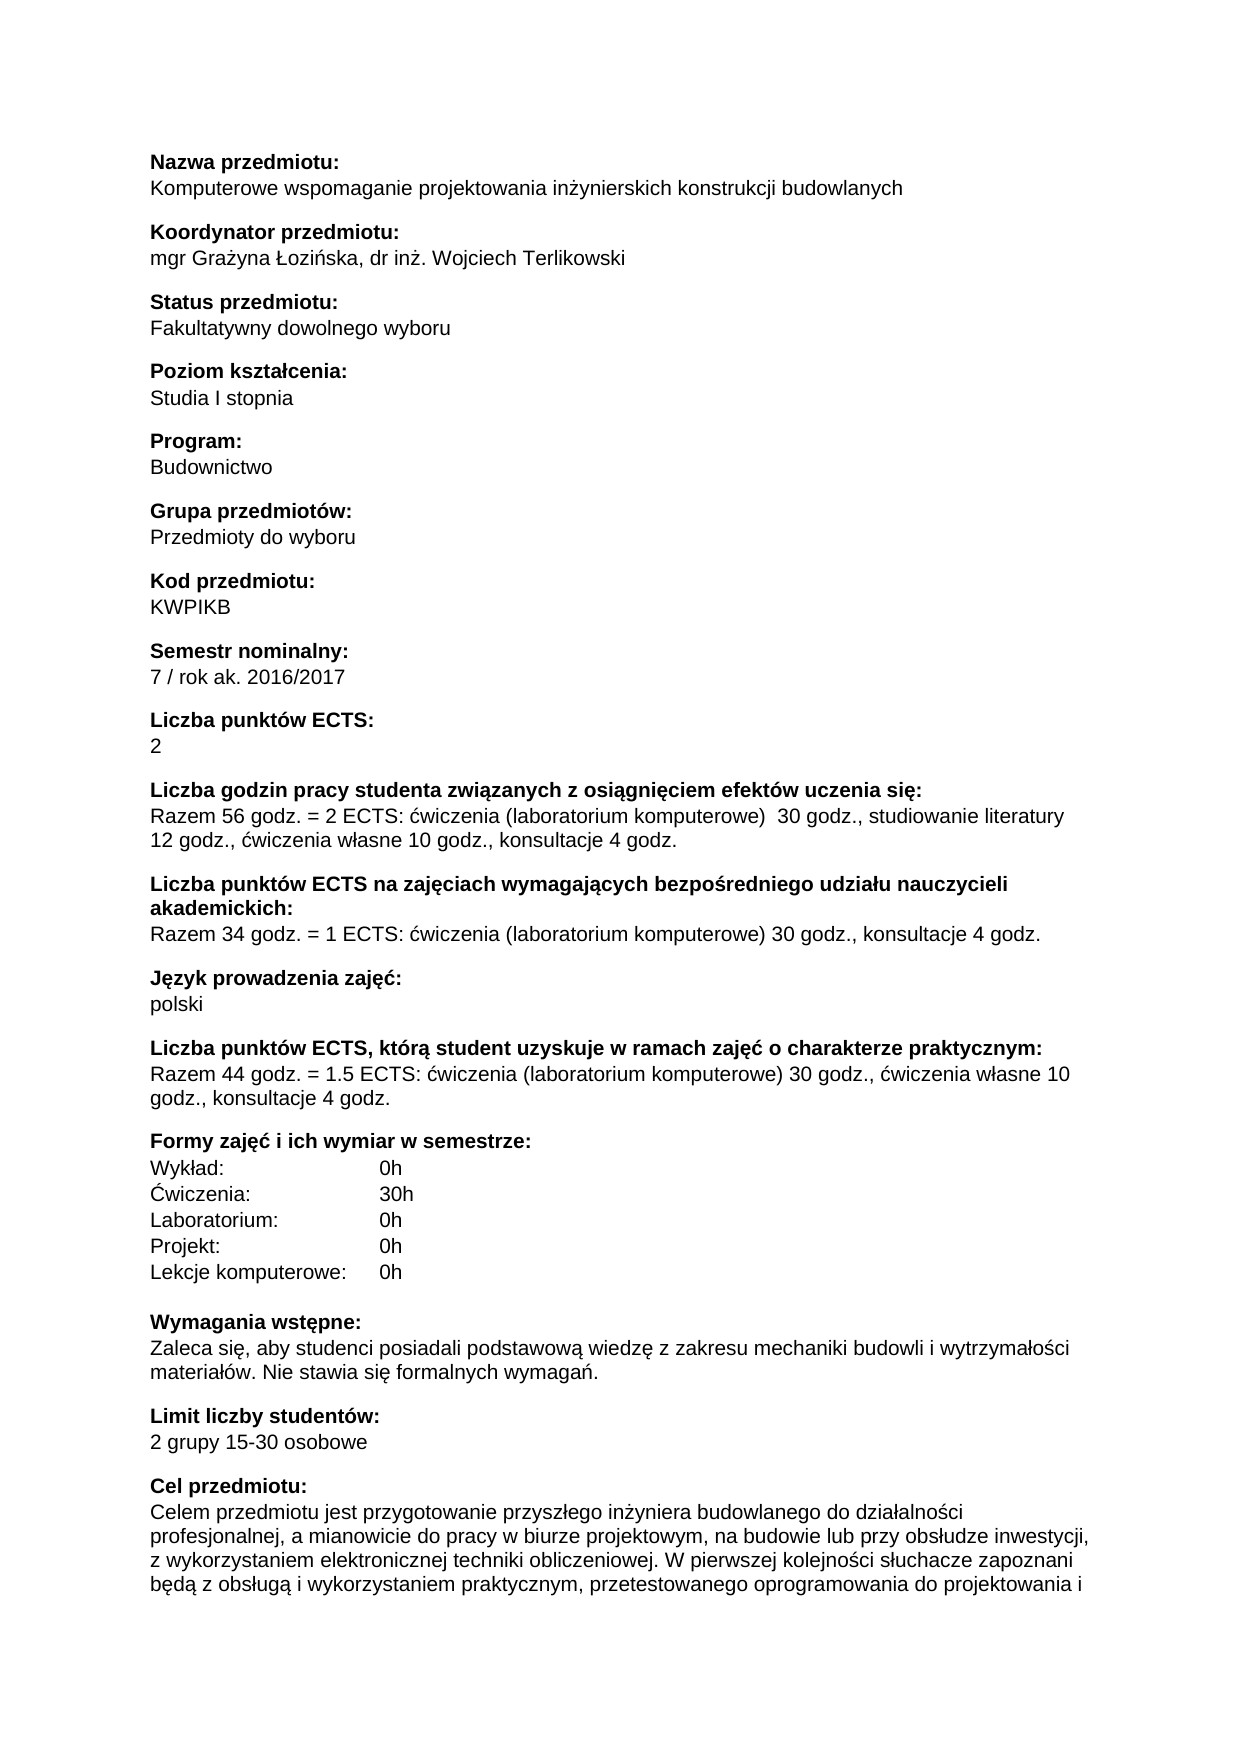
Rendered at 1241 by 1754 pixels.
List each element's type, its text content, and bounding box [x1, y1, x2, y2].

text Komputerowe wspomaganie projektowania inżynierskich konstrukcji budowlanych [150, 176, 1090, 200]
text Grupa przedmiotów: [150, 499, 1090, 523]
text Kod przedmiotu: [150, 569, 1090, 593]
text Razem 56 godz. = 2 ECTS: ćwiczenia (laboratorium komputerowe) 30 godz., studiowanie literatury 12 godz., ćwiczenia własne 10 godz., konsultacje 4 godz. [150, 804, 1090, 852]
text 7 / rok ak. 2016/2017 [150, 664, 1090, 688]
text Liczba punktów ECTS na zajęciach wymagających bezpośredniego udziału nauczycieli akademickich: [150, 872, 1090, 920]
text Język prowadzenia zajęć: [150, 966, 1090, 989]
table_header 0h [369, 1156, 597, 1180]
text Limit liczby studentów: [150, 1404, 1090, 1428]
text KWPIKB [150, 595, 1090, 619]
text Razem 34 godz. = 1 ECTS: ćwiczenia (laboratorium komputerowe) 30 godz., konsultacje 4 godz. [150, 922, 1090, 946]
text Studia I stopnia [150, 385, 1090, 409]
text Poziom kształcenia: [150, 359, 1090, 383]
text 2 [150, 734, 1090, 758]
text Liczba godzin pracy studenta związanych z osiągnięciem efektów uczenia się: [150, 778, 1090, 802]
text Formy zajęć i ich wymiar w semestrze: [150, 1129, 1090, 1153]
text 2 grupy 15-30 osobowe [150, 1430, 1090, 1454]
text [150, 1499, 1090, 1595]
text Status przedmiotu: [150, 289, 1090, 313]
table_cell 0h [369, 1258, 597, 1284]
text polski [150, 992, 1090, 1016]
text Zaleca się, aby studenci posiadali podstawową wiedzę z zakresu mechaniki budowli i wytrzymałości materiałów. Nie stawia się formalnych wymagań. [150, 1336, 1090, 1384]
text Fakultatywny dowolnego wyboru [150, 316, 1090, 339]
table_cell 0h [369, 1232, 597, 1258]
table_cell Projekt: [140, 1234, 367, 1258]
text Cel przedmiotu: [150, 1473, 1090, 1497]
text Nazwa przedmiotu: [150, 150, 1090, 174]
text Program: [150, 429, 1090, 453]
text Semestr nominalny: [150, 638, 1090, 662]
text Budownictwo [150, 455, 1090, 479]
text Razem 44 godz. = 1.5 ECTS: ćwiczenia (laboratorium komputerowe) 30 godz., ćwiczenia własne 10 godz., konsultacje 4 godz. [150, 1061, 1090, 1109]
text Liczba punktów ECTS: [150, 708, 1090, 732]
table_cell Laboratorium: [140, 1208, 367, 1232]
table_cell Ćwiczenia: [140, 1182, 367, 1206]
text Wymagania wstępne: [150, 1310, 1090, 1334]
text Liczba punktów ECTS, którą student uzyskuje w ramach zajęć o charakterze praktycznym: [150, 1035, 1090, 1059]
table_cell Lekcje komputerowe: [140, 1260, 367, 1284]
text Przedmioty do wyboru [150, 525, 1090, 549]
text mgr Grażyna Łozińska, dr inż. Wojciech Terlikowski [150, 246, 1090, 270]
table_cell 0h [369, 1206, 597, 1232]
text Koordynator przedmiotu: [150, 220, 1090, 244]
table_cell 30h [369, 1180, 597, 1206]
table_header Wykład: [140, 1156, 367, 1180]
